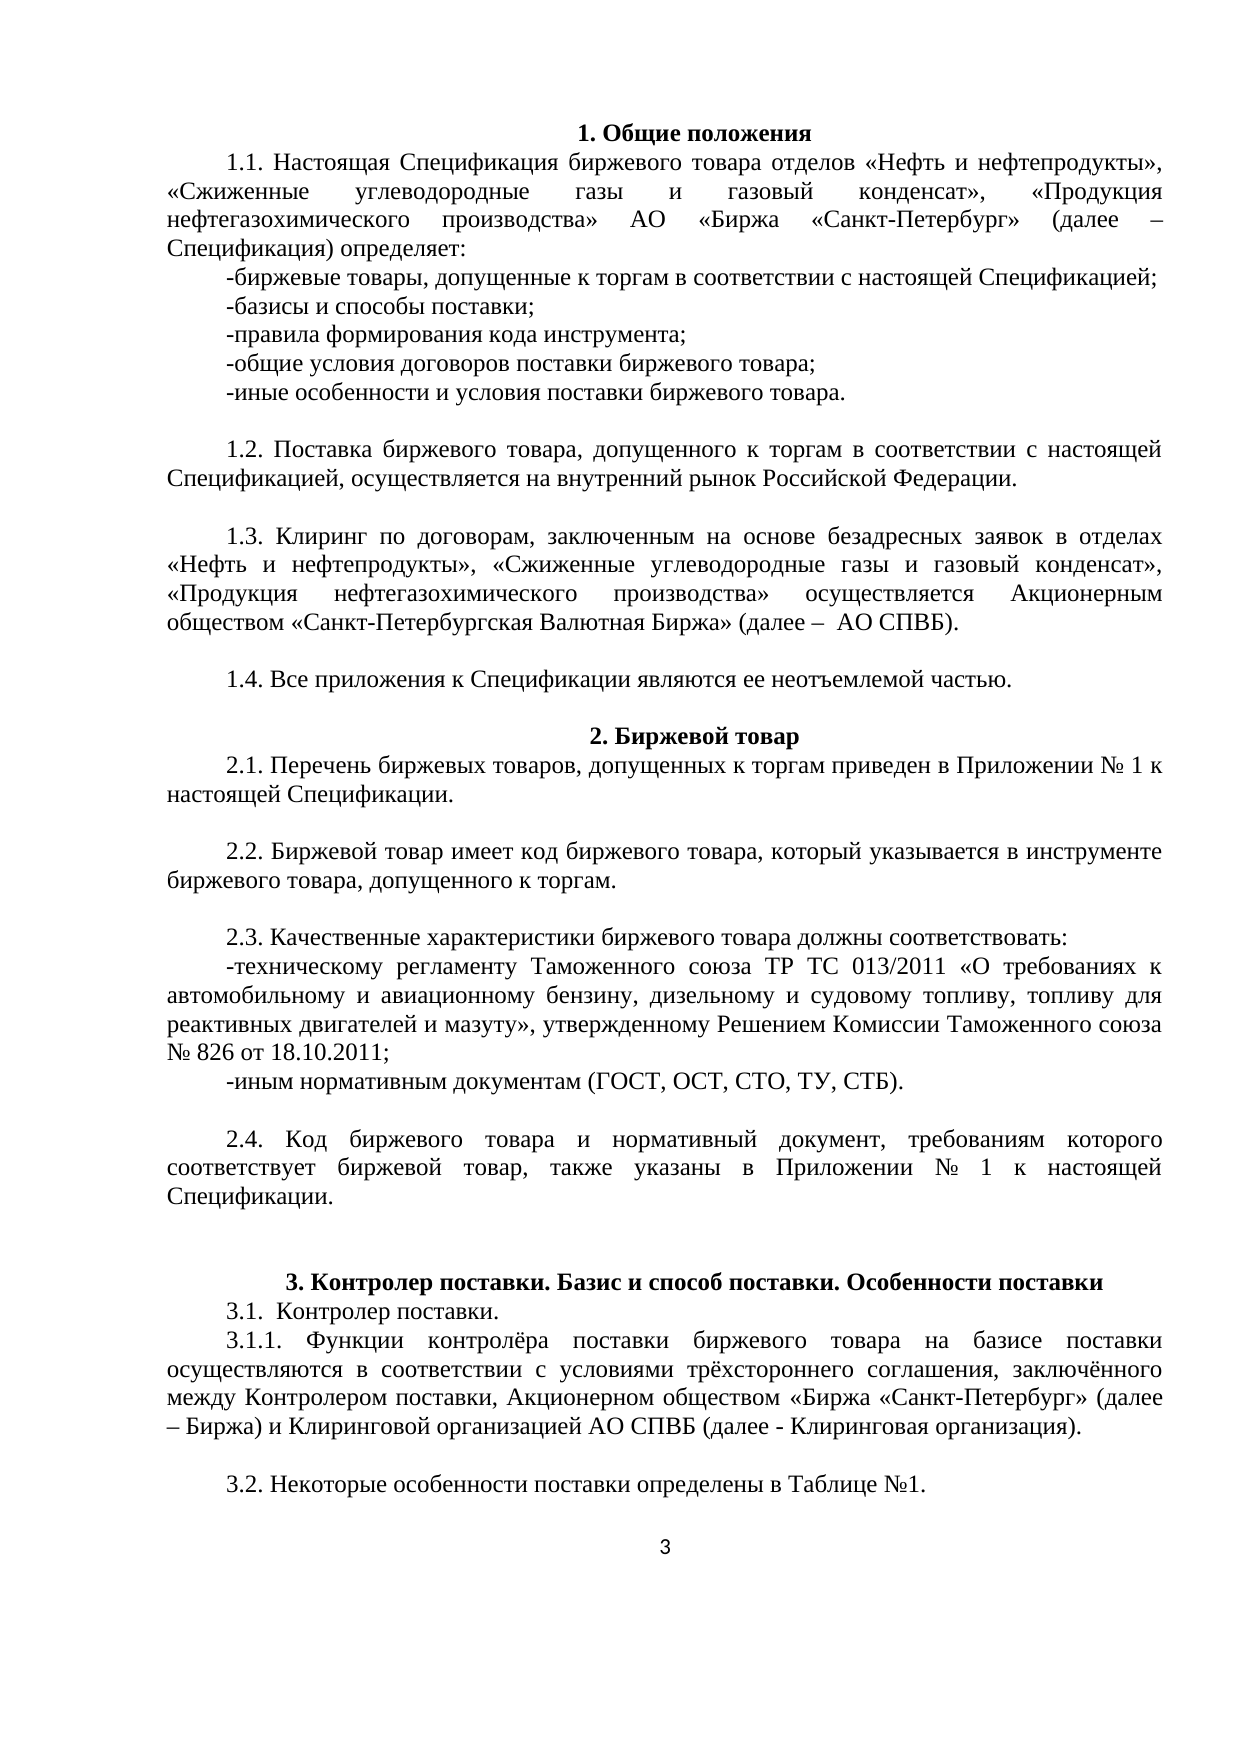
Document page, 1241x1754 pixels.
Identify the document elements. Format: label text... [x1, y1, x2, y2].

text 2.1. Перечень биржевых товаров, допущенных к торгам приведен в Приложении № 1 к настоящей Спецификации. [167, 750, 1163, 807]
text 2.3. Качественные характеристики биржевого товара должны соответствовать: [167, 922, 1163, 951]
text -техническому регламенту Таможенного союза ТР ТС 013/2011 «О требованиях к автомобильному и авиационному бензину, дизельному и судовому топливу, топливу для реактивных двигателей и мазуту», утвержденному Решением Комиссии Таможенного союза № 826 от 18.10.2011; [167, 951, 1163, 1066]
text 3. Контролер поставки. Базис и способ поставки. Особенности поставки [167, 1267, 1163, 1296]
text -общие условия договоров поставки биржевого товара; [167, 348, 1163, 377]
text 3.1. Контролер поставки. [167, 1296, 1163, 1325]
text 3.2. Некоторые особенности поставки определены в Таблице №1. [167, 1469, 1163, 1497]
text -иным нормативным документам (ГОСТ, ОСТ, СТО, ТУ, СТБ). [167, 1066, 1163, 1095]
text 1.4. Все приложения к Спецификации являются ее неотъемлемой частью. [167, 664, 1163, 692]
text 1.2. Поставка биржевого товара, допущенного к торгам в соответствии с настоящей Спецификацией, осуществляется на внутренний рынок Российской Федерации. [167, 434, 1163, 492]
text -базисы и способы поставки; [167, 291, 1163, 319]
text 2.2. Биржевой товар имеет код биржевого товара, который указывается в инструменте биржевого товара, допущенного к торгам. [167, 836, 1163, 894]
text -правила формирования кода инструмента; [167, 319, 1163, 348]
text 2.4. Код биржевого товара и нормативный документ, требованиям которого соответствует биржевой товар, также указаны в Приложении № 1 к настоящей Спецификации. [167, 1124, 1163, 1210]
text 2. Биржевой товар [167, 721, 1163, 750]
text 1. Общие положения [167, 118, 1163, 147]
text 1.1. Настоящая Спецификация биржевого товара отделов «Нефть и нефтепродукты», «Сжиженные углеводородные газы и газовый конденсат», «Продукция нефтегазохимического производства» АО «Биржа «Санкт-Петербург» (далее – Спецификация) определяет: [167, 147, 1163, 262]
text -иные особенности и условия поставки биржевого товара. [167, 377, 1163, 406]
text 1.3. Клиринг по договорам, заключенным на основе безадресных заявок в отделах «Нефть и нефтепродукты», «Сжиженные углеводородные газы и газовый конденсат», «Продукция нефтегазохимического производства» осуществляется Акционерным обществом «Санкт-Петербургская Валютная Биржа» (далее – АО СПВБ). [167, 521, 1163, 636]
text -биржевые товары, допущенные к торгам в соответствии с настоящей Спецификацией; [167, 262, 1163, 291]
text 3.1.1. Функции контролёра поставки биржевого товара на базисе поставки осуществляются в соответствии с условиями трёхстороннего соглашения, заключённого между Контролером поставки, Акционерном обществом «Биржа «Санкт-Петербург» (далее – Биржа) и Клиринговой организацией АО СПВБ (далее - Клиринговая организация). [167, 1325, 1163, 1440]
